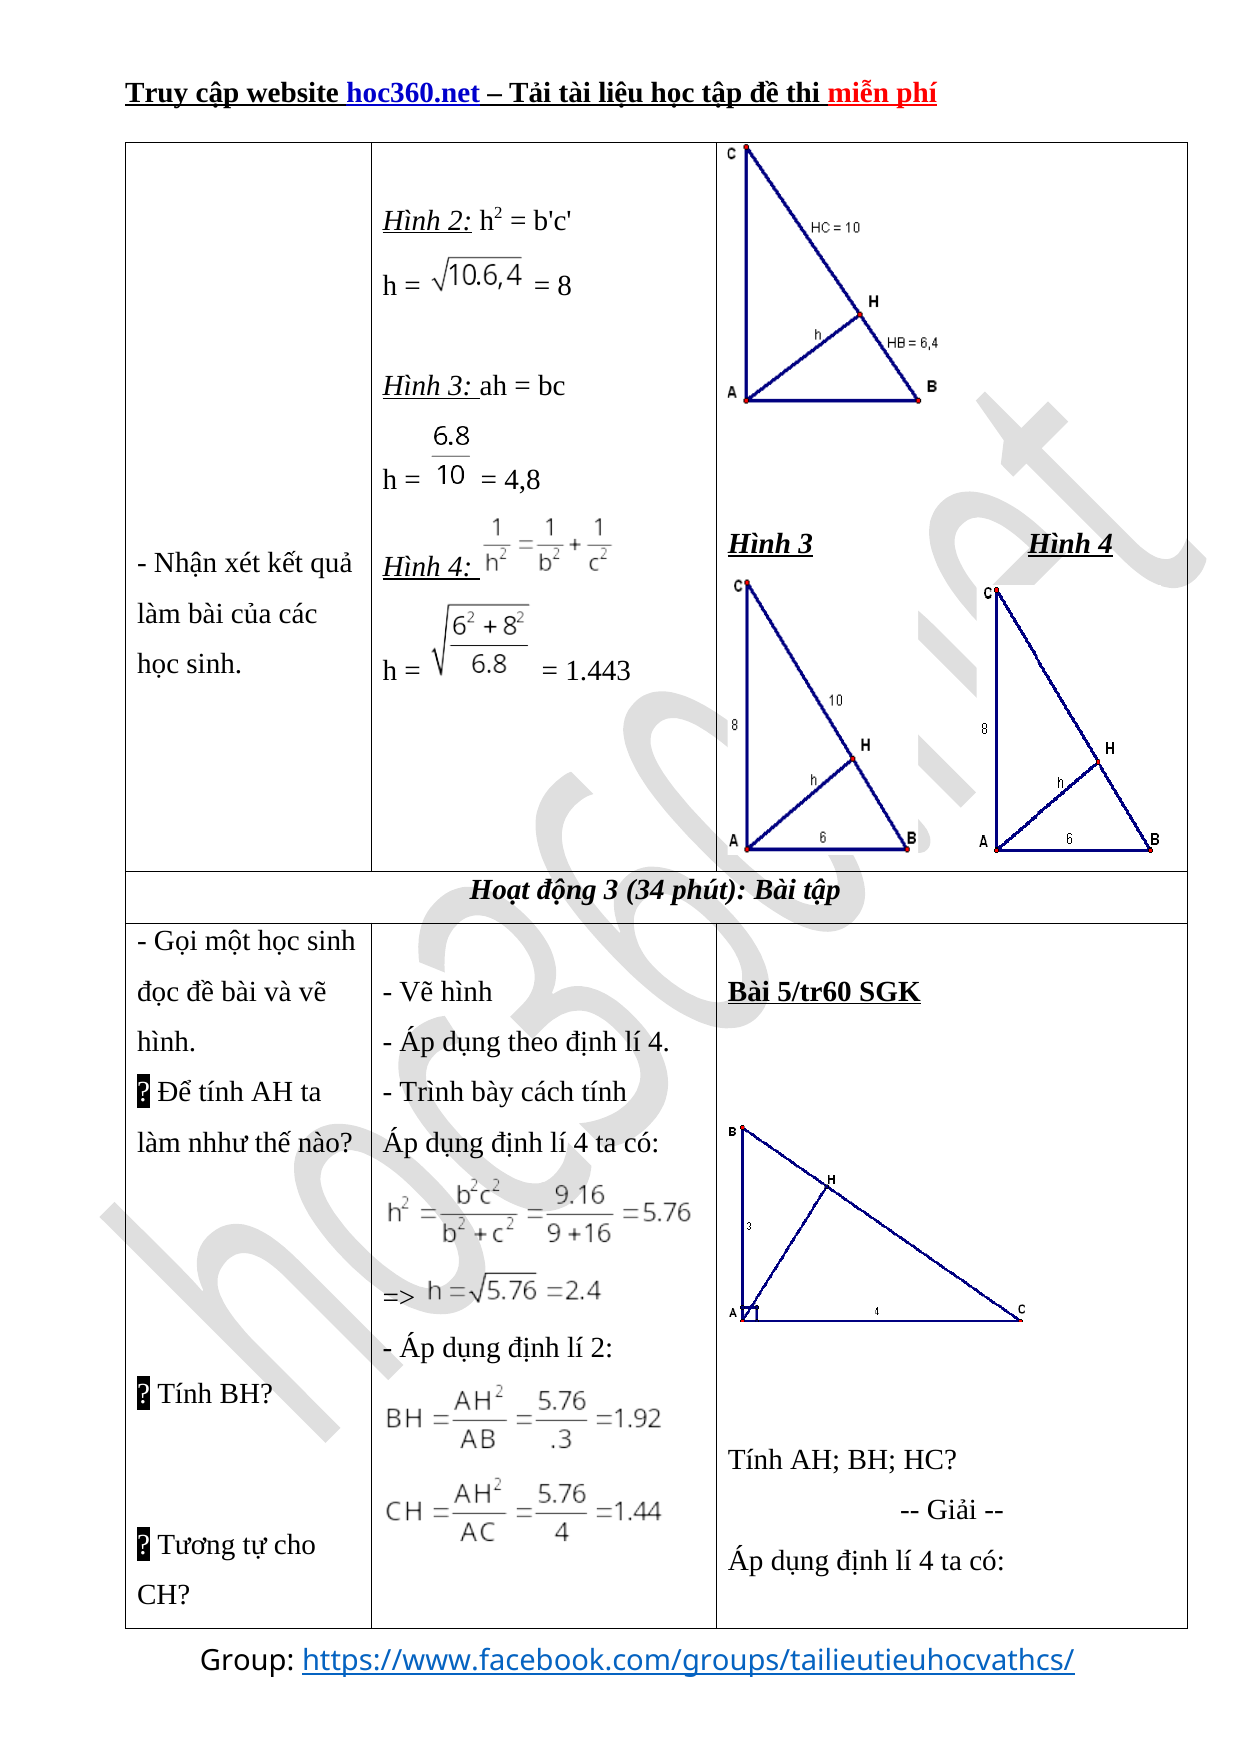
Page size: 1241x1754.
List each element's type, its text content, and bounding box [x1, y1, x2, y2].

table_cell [372, 143, 716, 871]
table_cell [717, 924, 1187, 1628]
picture [727, 143, 940, 406]
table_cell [126, 924, 371, 1628]
picture [727, 1124, 1030, 1322]
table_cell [372, 924, 716, 1628]
table_cell Hoạt động 3 (34 phút): Bài tập [126, 872, 1187, 922]
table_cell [717, 143, 1187, 871]
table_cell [126, 143, 371, 871]
picture [976, 585, 1161, 855]
picture [727, 576, 919, 855]
